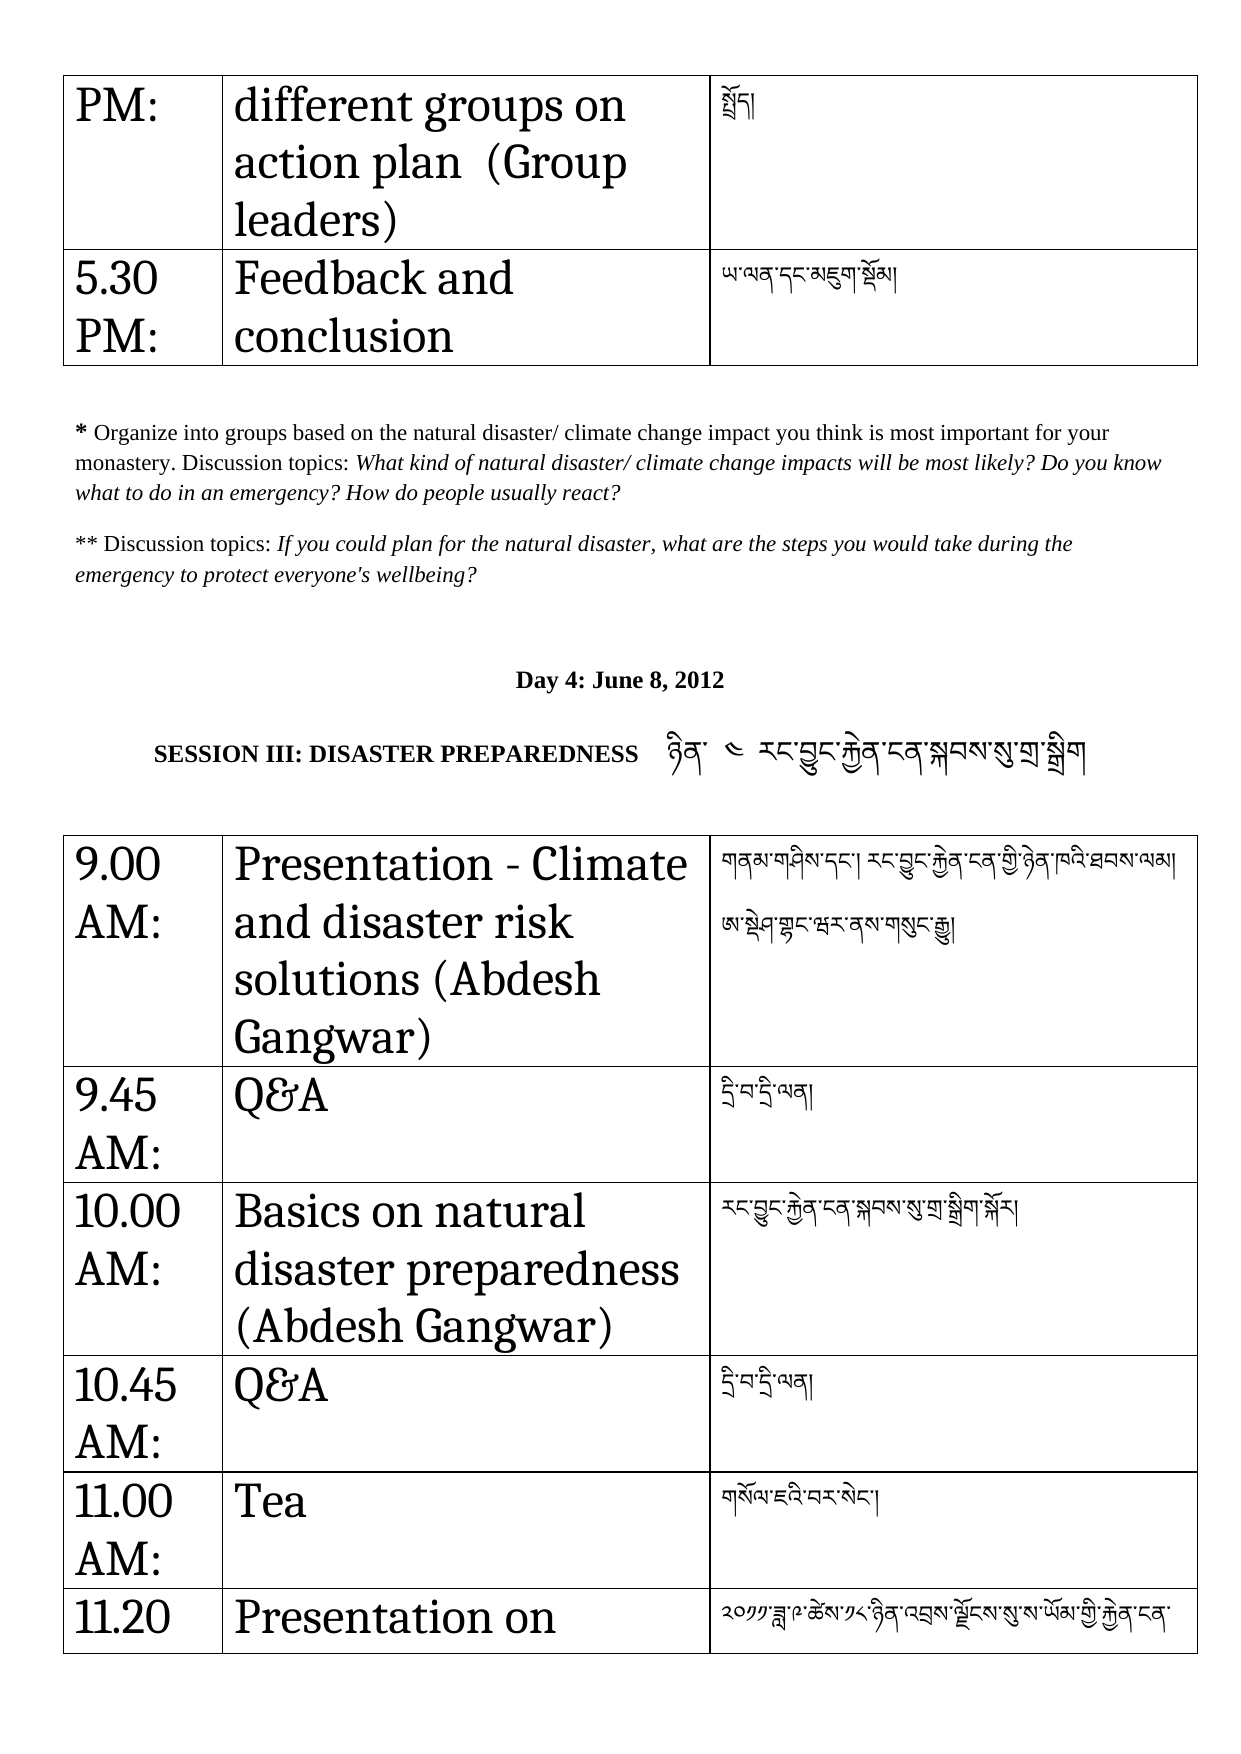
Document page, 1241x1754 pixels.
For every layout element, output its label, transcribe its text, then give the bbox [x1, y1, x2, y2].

table_cell Basics on natural disaster preparedness (Abdesh Gangwar) [223, 1183, 709, 1355]
table_cell Q&A [223, 1067, 709, 1182]
table_cell རང་བྱུང་རྐྱེན་ངན་སྐབས་སུ་གྲ་སྒྲིག་སྐོར། [711, 1183, 1197, 1355]
table_header གནམ་གཤིས་དང་། རང་བྱུང་རྐྱེན་ངན་གྱི་ཉེན་ཁའི་ཐབས་ལམ། ཨ་སྡེཤ་གྷང་ཝར་ནས་གསུང་རྒྱུ། [711, 836, 1197, 1066]
text * Organize into groups based on the natural disaster/ climate change impact you think is most important for your monastery. Discussion topics: What kind of natural disaster/ climate change impacts will be most likely? Do you know what to do in an emergency? How do people usually react? [75, 417, 1165, 506]
text SESSION III: DISASTER PREPAREDNESS ཉིན་ ༤ རང་བྱུང་རྐྱེན་ངན་སྐབས་སུ་གྲ་སྒྲིག [75, 719, 1165, 802]
table_cell ཡ་ལན་དང་མཇུག་སྡོམ། [711, 250, 1197, 364]
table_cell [223, 1589, 709, 1653]
table_cell Q&A [223, 1356, 709, 1471]
text Day 4: June 8, 2012 [75, 666, 1165, 694]
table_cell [223, 76, 709, 248]
table_cell 11.00 AM: [64, 1473, 222, 1587]
text ** Discussion topics: If you could plan for the natural disaster, what are the steps you would take during the emergency to protect everyone's wellbeing? [75, 531, 1165, 587]
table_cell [711, 76, 1197, 248]
table_cell དྲི་བ་དྲི་ལན། [711, 1356, 1197, 1471]
table_header 9.00 AM: [64, 836, 222, 1066]
table_cell Tea [223, 1473, 709, 1587]
table_cell 11.20 AM: [64, 1589, 222, 1653]
table_cell གསོལ་ཇའི་བར་སེང་། [711, 1473, 1197, 1587]
table_header Presentation - Climate and disaster risk solutions (Abdesh Gangwar) [223, 836, 709, 1066]
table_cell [711, 1589, 1197, 1653]
table_cell 4.00 PM: [64, 76, 222, 248]
table_cell 9.45 AM: [64, 1067, 222, 1182]
table_cell Feedback and conclusion [223, 250, 709, 364]
table_cell 5.30 PM: [64, 250, 222, 364]
table_cell དྲི་བ་དྲི་ལན། [711, 1067, 1197, 1182]
table_cell 10.00 AM: [64, 1183, 222, 1355]
table_cell 10.45 AM: [64, 1356, 222, 1471]
